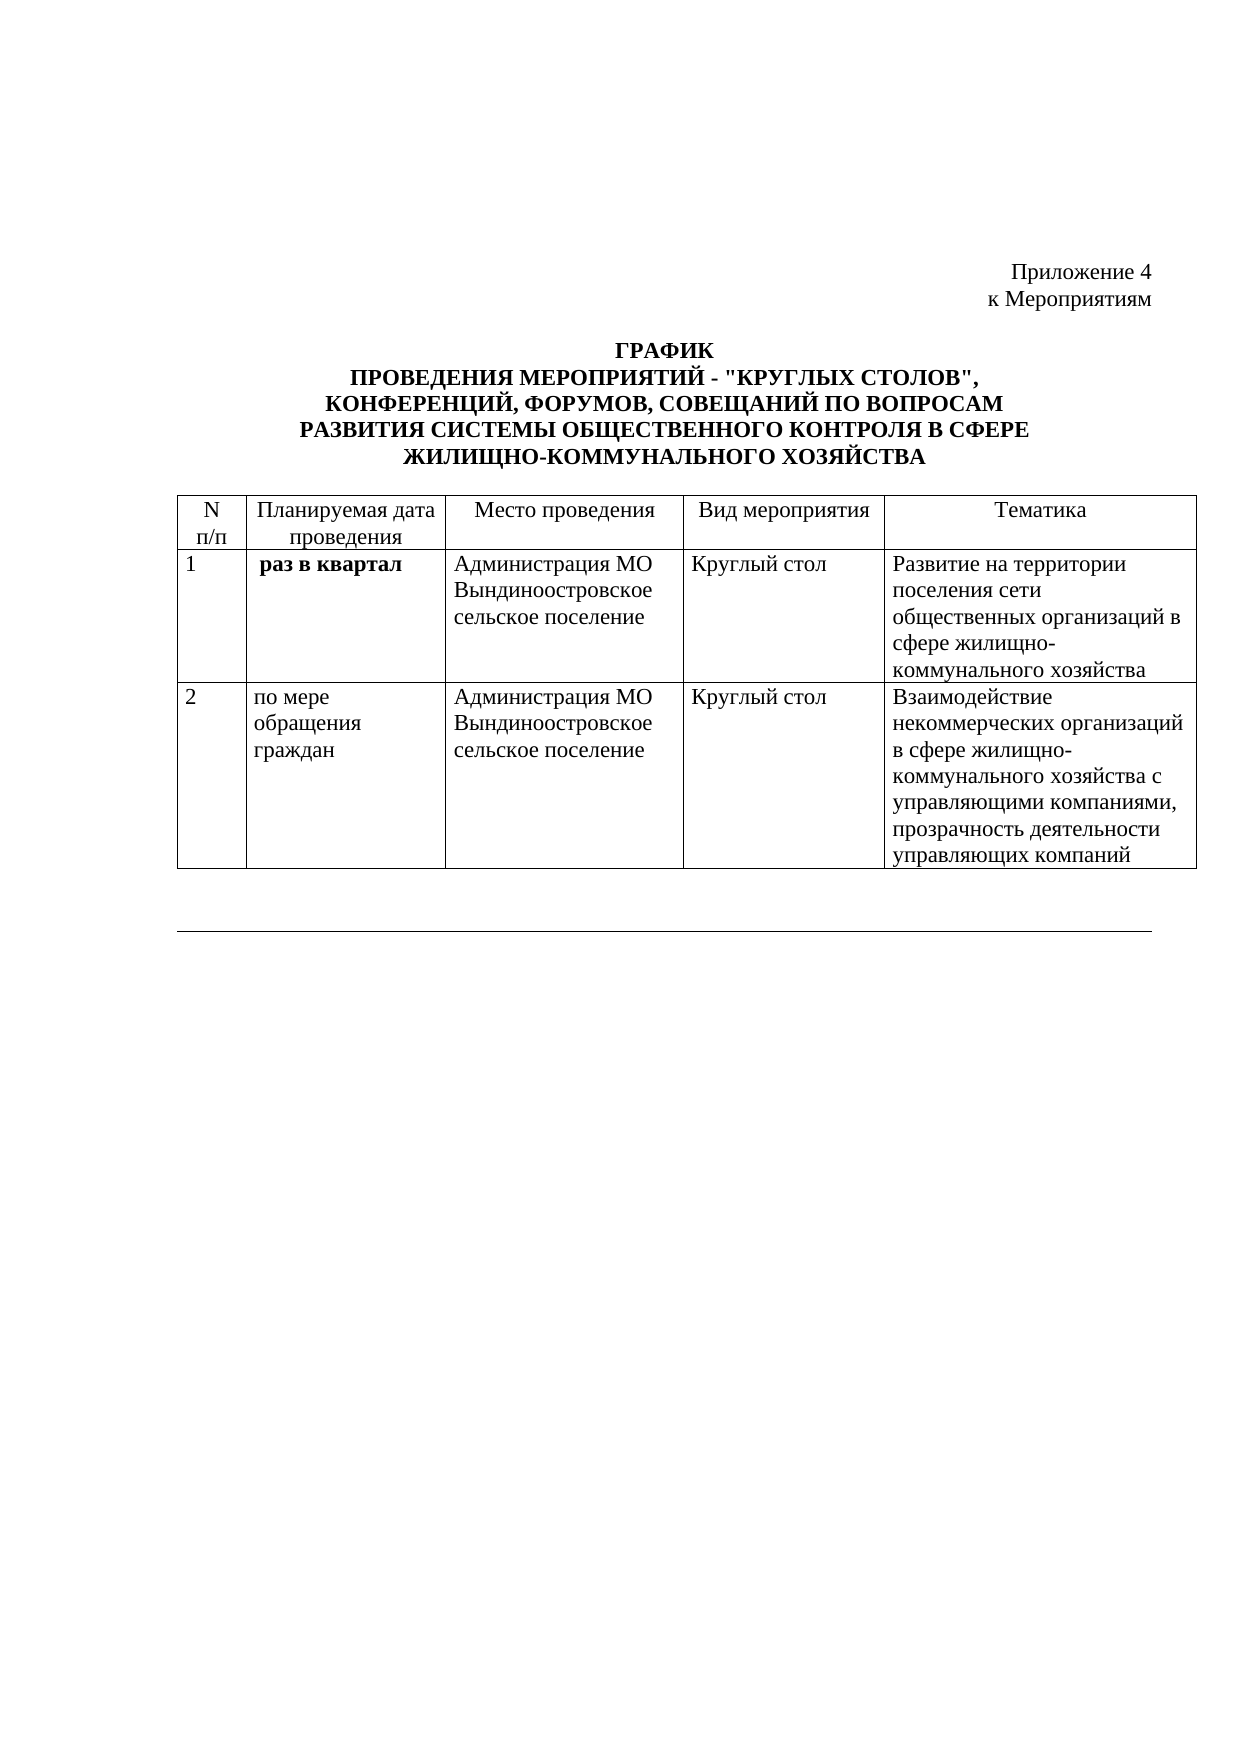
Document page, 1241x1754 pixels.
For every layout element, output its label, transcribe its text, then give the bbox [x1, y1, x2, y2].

table_cell Круглый стол [684, 683, 884, 867]
text ГРАФИК [177, 337, 1152, 364]
text РАЗВИТИЯ СИСТЕМЫ ОБЩЕСТВЕННОГО КОНТРОЛЯ В СФЕРЕ [177, 416, 1152, 443]
table_cell Администрация МО Вындиноостровское сельское поселение [446, 550, 683, 682]
table_cell по мере обращения граждан [247, 683, 445, 867]
table_cell Круглый стол [684, 550, 884, 682]
text ЖИЛИЩНО-КОММУНАЛЬНОГО ХОЗЯЙСТВА [177, 443, 1152, 469]
table_header N п/п [178, 496, 246, 549]
table_cell 2 [178, 683, 246, 867]
table_header Место проведения [446, 496, 683, 549]
table_cell раз в квартал [247, 550, 445, 682]
text Приложение 4 [177, 258, 1152, 284]
table_cell Развитие на территории поселения сети общественных организаций в сфере жилищно-коммунального хозяйства [885, 550, 1196, 682]
table_header Вид мероприятия [684, 496, 884, 549]
table_cell Администрация МО Вындиноостровское сельское поселение [446, 683, 683, 867]
text ПРОВЕДЕНИЯ МЕРОПРИЯТИЙ - "КРУГЛЫХ СТОЛОВ", [177, 364, 1152, 390]
table_cell Взаимодействие некоммерческих организаций в сфере жилищно-коммунального хозяйства с управляющими компаниями, прозрачность деятельности управляющих компаний [885, 683, 1196, 867]
table_header Тематика [885, 496, 1196, 549]
text к Мероприятиям [177, 284, 1152, 311]
table_header Планируемая дата проведения [247, 496, 445, 549]
table_cell 1 [178, 550, 246, 682]
text КОНФЕРЕНЦИЙ, ФОРУМОВ, СОВЕЩАНИЙ ПО ВОПРОСАМ [177, 390, 1152, 416]
